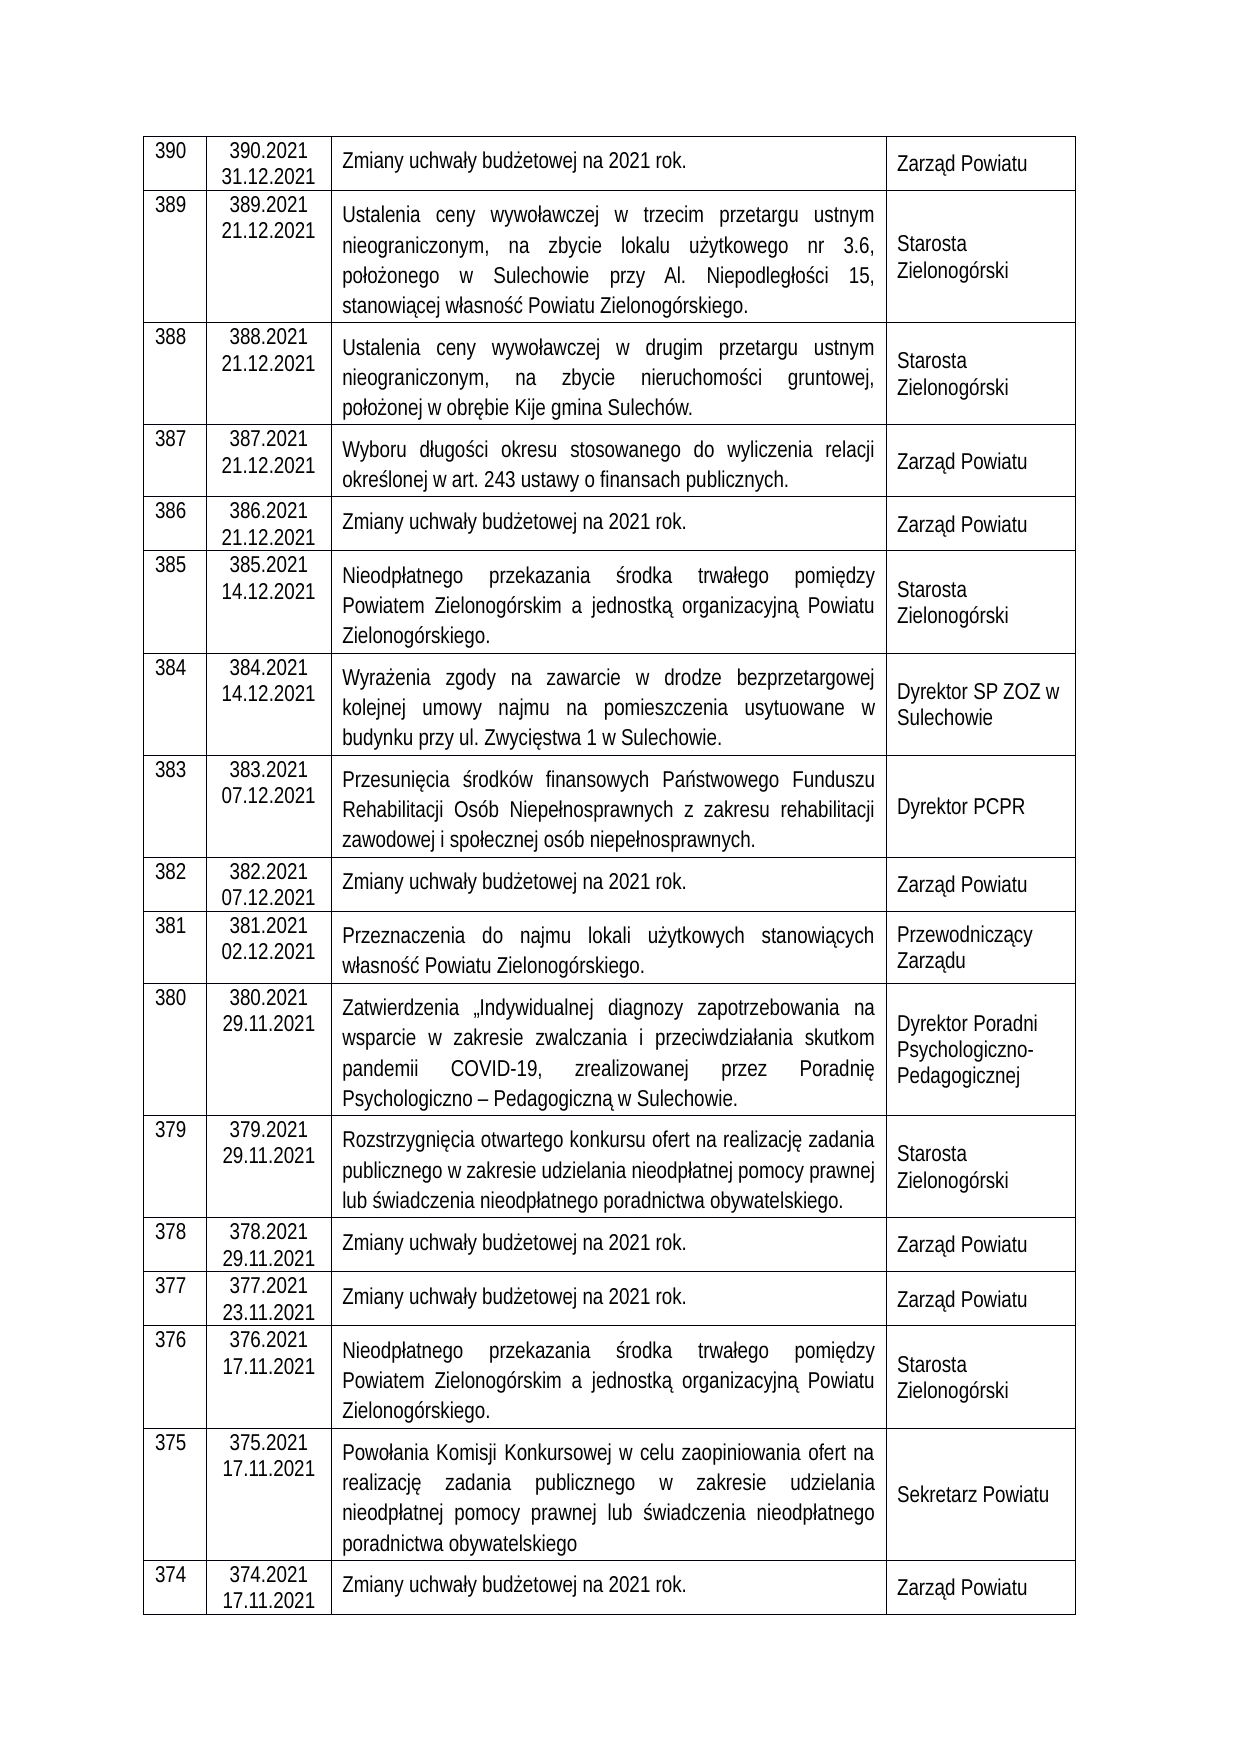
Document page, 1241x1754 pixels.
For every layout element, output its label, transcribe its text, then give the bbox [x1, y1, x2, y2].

table_cell 375 [144, 1429, 206, 1560]
table_cell Ustalenia ceny wywoławczej w trzecim przetargu ustnym nieograniczonym, na zbycie lokalu użytkowego nr 3.6, położonego w Sulechowie przy Al. Niepodległości 15, stanowiącej własność Powiatu Zielonogórskiego. [332, 191, 886, 322]
table_cell 386 [144, 497, 206, 550]
table_cell 378 [144, 1218, 206, 1271]
table_cell 387.2021 21.12.2021 [207, 425, 331, 496]
table_cell Starosta Zielonogórski [887, 1116, 1075, 1217]
table_cell Przeznaczenia do najmu lokali użytkowych stanowiących własność Powiatu Zielonogórskiego. [332, 912, 886, 983]
table_cell 377 [144, 1272, 206, 1325]
table_cell 385.2021 14.12.2021 [207, 551, 331, 652]
table_cell 374.2021 17.11.2021 [207, 1561, 331, 1614]
table_cell 382 [144, 858, 206, 911]
table_cell Powołania Komisji Konkursowej w celu zaopiniowania ofert na realizację zadania publicznego w zakresie udzielania nieodpłatnej pomocy prawnej lub świadczenia nieodpłatnego poradnictwa obywatelskiego [332, 1429, 886, 1560]
table_cell Zmiany uchwały budżetowej na 2021 rok. [332, 1272, 886, 1325]
table_cell 376 [144, 1326, 206, 1427]
table_cell 374 [144, 1561, 206, 1614]
table_cell Starosta Zielonogórski [887, 551, 1075, 652]
table_cell 379 [144, 1116, 206, 1217]
table_cell 389.2021 21.12.2021 [207, 191, 331, 322]
table_cell Zarząd Powiatu [887, 425, 1075, 496]
table_cell 382.2021 07.12.2021 [207, 858, 331, 911]
table_cell 387 [144, 425, 206, 496]
table_cell Zmiany uchwały budżetowej na 2021 rok. [332, 858, 886, 911]
table_cell 389 [144, 191, 206, 322]
table_cell Wyboru długości okresu stosowanego do wyliczenia relacji określonej w art. 243 ustawy o finansach publicznych. [332, 425, 886, 496]
table_cell Zarząd Powiatu [887, 497, 1075, 550]
table_cell Sekretarz Powiatu [887, 1429, 1075, 1560]
table_cell Starosta Zielonogórski [887, 1326, 1075, 1427]
table_cell Starosta Zielonogórski [887, 323, 1075, 424]
table_cell Rozstrzygnięcia otwartego konkursu ofert na realizację zadania publicznego w zakresie udzielania nieodpłatnej pomocy prawnej lub świadczenia nieodpłatnego poradnictwa obywatelskiego. [332, 1116, 886, 1217]
table_cell 380.2021 29.11.2021 [207, 984, 331, 1115]
table_cell 388.2021 21.12.2021 [207, 323, 331, 424]
table_cell Zmiany uchwały budżetowej na 2021 rok. [332, 1218, 886, 1271]
table_cell 379.2021 29.11.2021 [207, 1116, 331, 1217]
table_cell Dyrektor PCPR [887, 756, 1075, 857]
table_cell Dyrektor SP ZOZ w Sulechowie [887, 654, 1075, 754]
table_cell 376.2021 17.11.2021 [207, 1326, 331, 1427]
table_cell 378.2021 29.11.2021 [207, 1218, 331, 1271]
table_cell Zarząd Powiatu [887, 1218, 1075, 1271]
table_cell Przewodniczący Zarządu [887, 912, 1075, 983]
table_cell 377.2021 23.11.2021 [207, 1272, 331, 1325]
table_cell Zmiany uchwały budżetowej na 2021 rok. [332, 137, 886, 190]
table_cell 375.2021 17.11.2021 [207, 1429, 331, 1560]
table_cell 390 [144, 137, 206, 190]
table_cell Nieodpłatnego przekazania środka trwałego pomiędzy Powiatem Zielonogórskim a jednostką organizacyjną Powiatu Zielonogórskiego. [332, 551, 886, 652]
table_cell 383 [144, 756, 206, 857]
table_cell Zarząd Powiatu [887, 1561, 1075, 1614]
table_cell Wyrażenia zgody na zawarcie w drodze bezprzetargowej kolejnej umowy najmu na pomieszczenia usytuowane w budynku przy ul. Zwycięstwa 1 w Sulechowie. [332, 654, 886, 754]
table_cell 380 [144, 984, 206, 1115]
table_cell 386.2021 21.12.2021 [207, 497, 331, 550]
table_cell Dyrektor Poradni Psychologiczno- Pedagogicznej [887, 984, 1075, 1115]
table_cell 381.2021 02.12.2021 [207, 912, 331, 983]
table_cell 383.2021 07.12.2021 [207, 756, 331, 857]
table_cell 390.2021 31.12.2021 [207, 137, 331, 190]
table_cell Nieodpłatnego przekazania środka trwałego pomiędzy Powiatem Zielonogórskim a jednostką organizacyjną Powiatu Zielonogórskiego. [332, 1326, 886, 1427]
table_cell Ustalenia ceny wywoławczej w drugim przetargu ustnym nieograniczonym, na zbycie nieruchomości gruntowej, położonej w obrębie Kije gmina Sulechów. [332, 323, 886, 424]
table_cell Zatwierdzenia „Indywidualnej diagnozy zapotrzebowania na wsparcie w zakresie zwalczania i przeciwdziałania skutkom pandemii COVID-19, zrealizowanej przez Poradnię Psychologiczno – Pedagogiczną w Sulechowie. [332, 984, 886, 1115]
table_cell Starosta Zielonogórski [887, 191, 1075, 322]
table_cell 384 [144, 654, 206, 754]
table_cell Zarząd Powiatu [887, 1272, 1075, 1325]
table_cell Zmiany uchwały budżetowej na 2021 rok. [332, 1561, 886, 1614]
table_cell Zarząd Powiatu [887, 858, 1075, 911]
table_cell Zmiany uchwały budżetowej na 2021 rok. [332, 497, 886, 550]
table_cell 384.2021 14.12.2021 [207, 654, 331, 754]
table_cell 388 [144, 323, 206, 424]
table_cell 381 [144, 912, 206, 983]
table_cell Zarząd Powiatu [887, 137, 1075, 190]
table_cell 385 [144, 551, 206, 652]
table_cell Przesunięcia środków finansowych Państwowego Funduszu Rehabilitacji Osób Niepełnosprawnych z zakresu rehabilitacji zawodowej i społecznej osób niepełnosprawnych. [332, 756, 886, 857]
